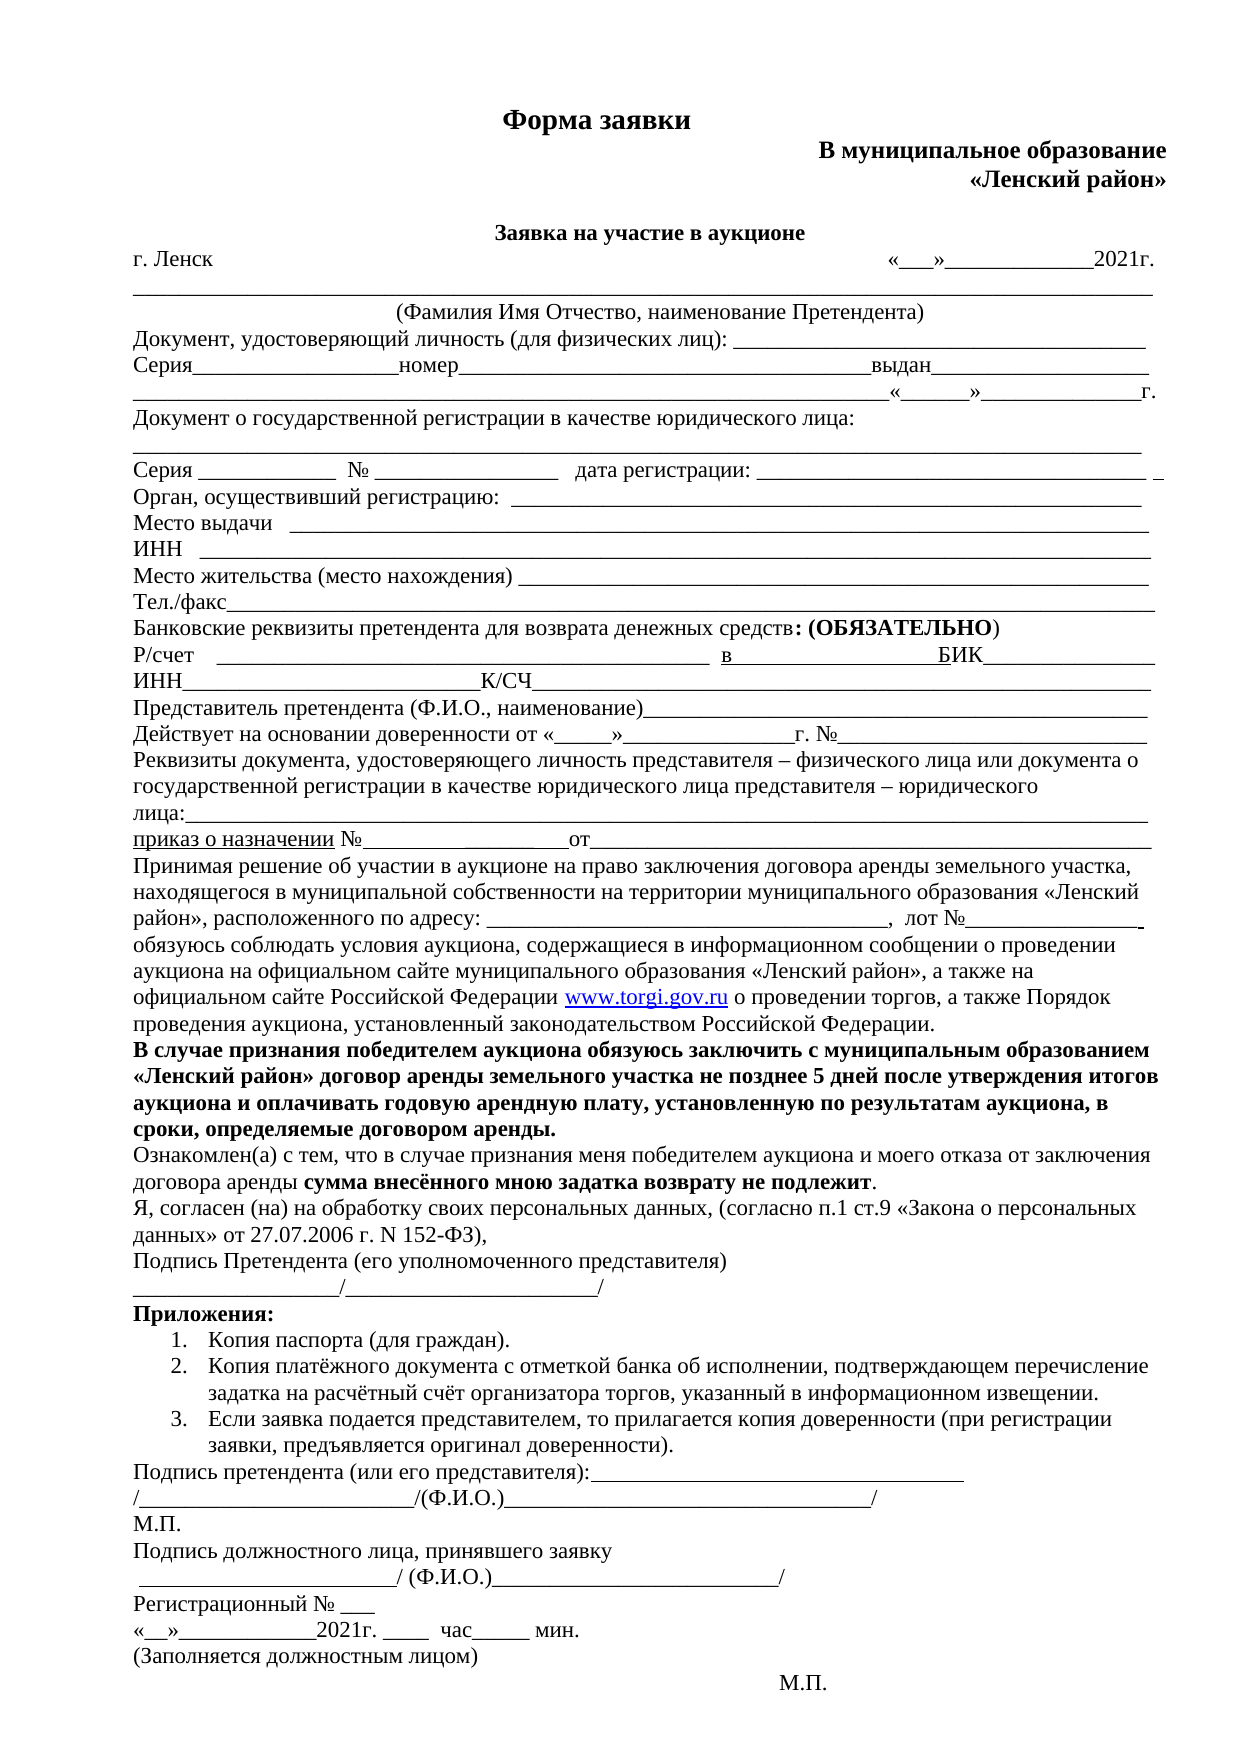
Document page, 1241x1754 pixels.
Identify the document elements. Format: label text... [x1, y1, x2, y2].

text Серия__________________номер____________________________________выдан___________________ [133, 351, 1167, 377]
text приказ о назначении № ______ от_________________________________________________ [133, 825, 1167, 852]
text Приложения: [133, 1300, 1167, 1326]
text Я, согласен (на) на обработку своих персональных данных, (согласно п.1 ст.9 «Закона о персональных данных» от 27.07.2006 г. N 152-ФЗ), [133, 1194, 1167, 1247]
text Место выдачи ___________________________________________________________________________ [133, 509, 1167, 535]
text Документ, удостоверяющий личность (для физических лиц): ____________________________________ [133, 324, 1167, 351]
text Подпись претендента (или его представителя): /________________________/(Ф.И.О.)________________________________/ [133, 1458, 1167, 1511]
text ИНН ___________________________________________________________________________________ [133, 535, 1167, 562]
text Действует на основании доверенности от «_____»_______________г. №___________________________ [133, 720, 1167, 746]
text М.П. [133, 1511, 1167, 1537]
text «__»____________2021г. ____ час_____ мин. [133, 1616, 1167, 1642]
text В муниципальное образование [502, 135, 1167, 164]
text В случае признания победителем аукциона обязуюсь заключить с муниципальным образованием «Ленский район» договор аренды земельного участка не позднее 5 дней после утверждения итогов аукциона и оплачивать годовую арендную плату, установленную по результатам аукциона, в сроки, определяемые договором аренды. [133, 1036, 1167, 1142]
text / (Ф.И.О.)_________________________/ [133, 1563, 1167, 1589]
list Копия паспорта (для граждан). [170, 1326, 1167, 1352]
text Реквизиты документа, удостоверяющего личность представителя – физического лица или документа о государственной регистрации в качестве юридического лица представителя – юридического лица:____________________________________________________________________________________ [133, 746, 1167, 825]
text Принимая решение об участии в аукционе на право заключения договора аренды земельного участка, находящегося в муниципальной собственности на территории муниципального образования «Ленский район», расположенного по адресу: ___________________________________, лот №_______________ обязуюсь соблюдать условия аукциона, содержащиеся в информационном сообщении о проведении аукциона на официальном сайте муниципального образования «Ленский район», а также на официальном сайте Российской Федерации www.torgi.gov.ru о проведении торгов, а также Порядок проведения аукциона, установленный законодательством Российской Федерации. [133, 852, 1167, 1036]
text Заявка на участие в аукционе [133, 219, 1167, 246]
text Регистрационный № ___ [133, 1589, 1167, 1616]
text Ознакомлен(а) с тем, что в случае признания меня победителем аукциона и моего отказа от заключения договора аренды сумма внесённого мною задатка возврату не подлежит. [133, 1142, 1167, 1194]
text Орган, осуществивший регистрацию: _______________________________________________________ [133, 483, 1167, 509]
text ________________________________________________________________________________________ [133, 430, 1167, 456]
list Копия платёжного документа с отметкой банка об исполнении, подтверждающем перечисление задатка на расчётный счёт организатора торгов, указанный в информационном извещении. [170, 1352, 1167, 1405]
text _________________________________________________________________________________________ [133, 272, 1167, 298]
text (Заполняется должностным лицом) [133, 1642, 1167, 1669]
text М.П. [133, 1669, 1167, 1695]
text Место жительства (место нахождения) _______________________________________________________ [133, 562, 1167, 588]
text Документ о государственной регистрации в качестве юридического лица: [133, 404, 1167, 430]
text Подпись должностного лица, принявшего заявку [133, 1537, 1167, 1563]
text __________________________________________________________________«______»______________г. [133, 377, 1167, 404]
list Если заявка подается представителем, то прилагается копия доверенности (при регистрации заявки, предъявляется оригинал доверенности). [170, 1405, 1167, 1458]
text (Фамилия Имя Отчество, наименование Претендента) [133, 298, 1167, 324]
text Представитель претендента (Ф.И.О., наименование)____________________________________________ [133, 693, 1167, 720]
text Банковские реквизиты претендента для возврата денежных средств: (ОБЯЗАТЕЛЬНО) [133, 614, 1167, 641]
text ИНН__________________________К/СЧ______________________________________________________ [133, 667, 1167, 693]
text Тел./факс_________________________________________________________________________________ [133, 588, 1167, 614]
text Р/счет ___________________________________________ в БИК_______________ [133, 641, 1167, 667]
text Подпись Претендента (его уполномоченного представителя) __________________/______________________/ [133, 1247, 1167, 1300]
text «Ленский район» [502, 164, 1167, 193]
text г. Ленск «___»_____________2021г. [133, 246, 1167, 272]
text Серия ____________ № ________________ дата регистрации: __________________________________ [133, 456, 1167, 483]
text Форма заявки [502, 102, 1167, 135]
